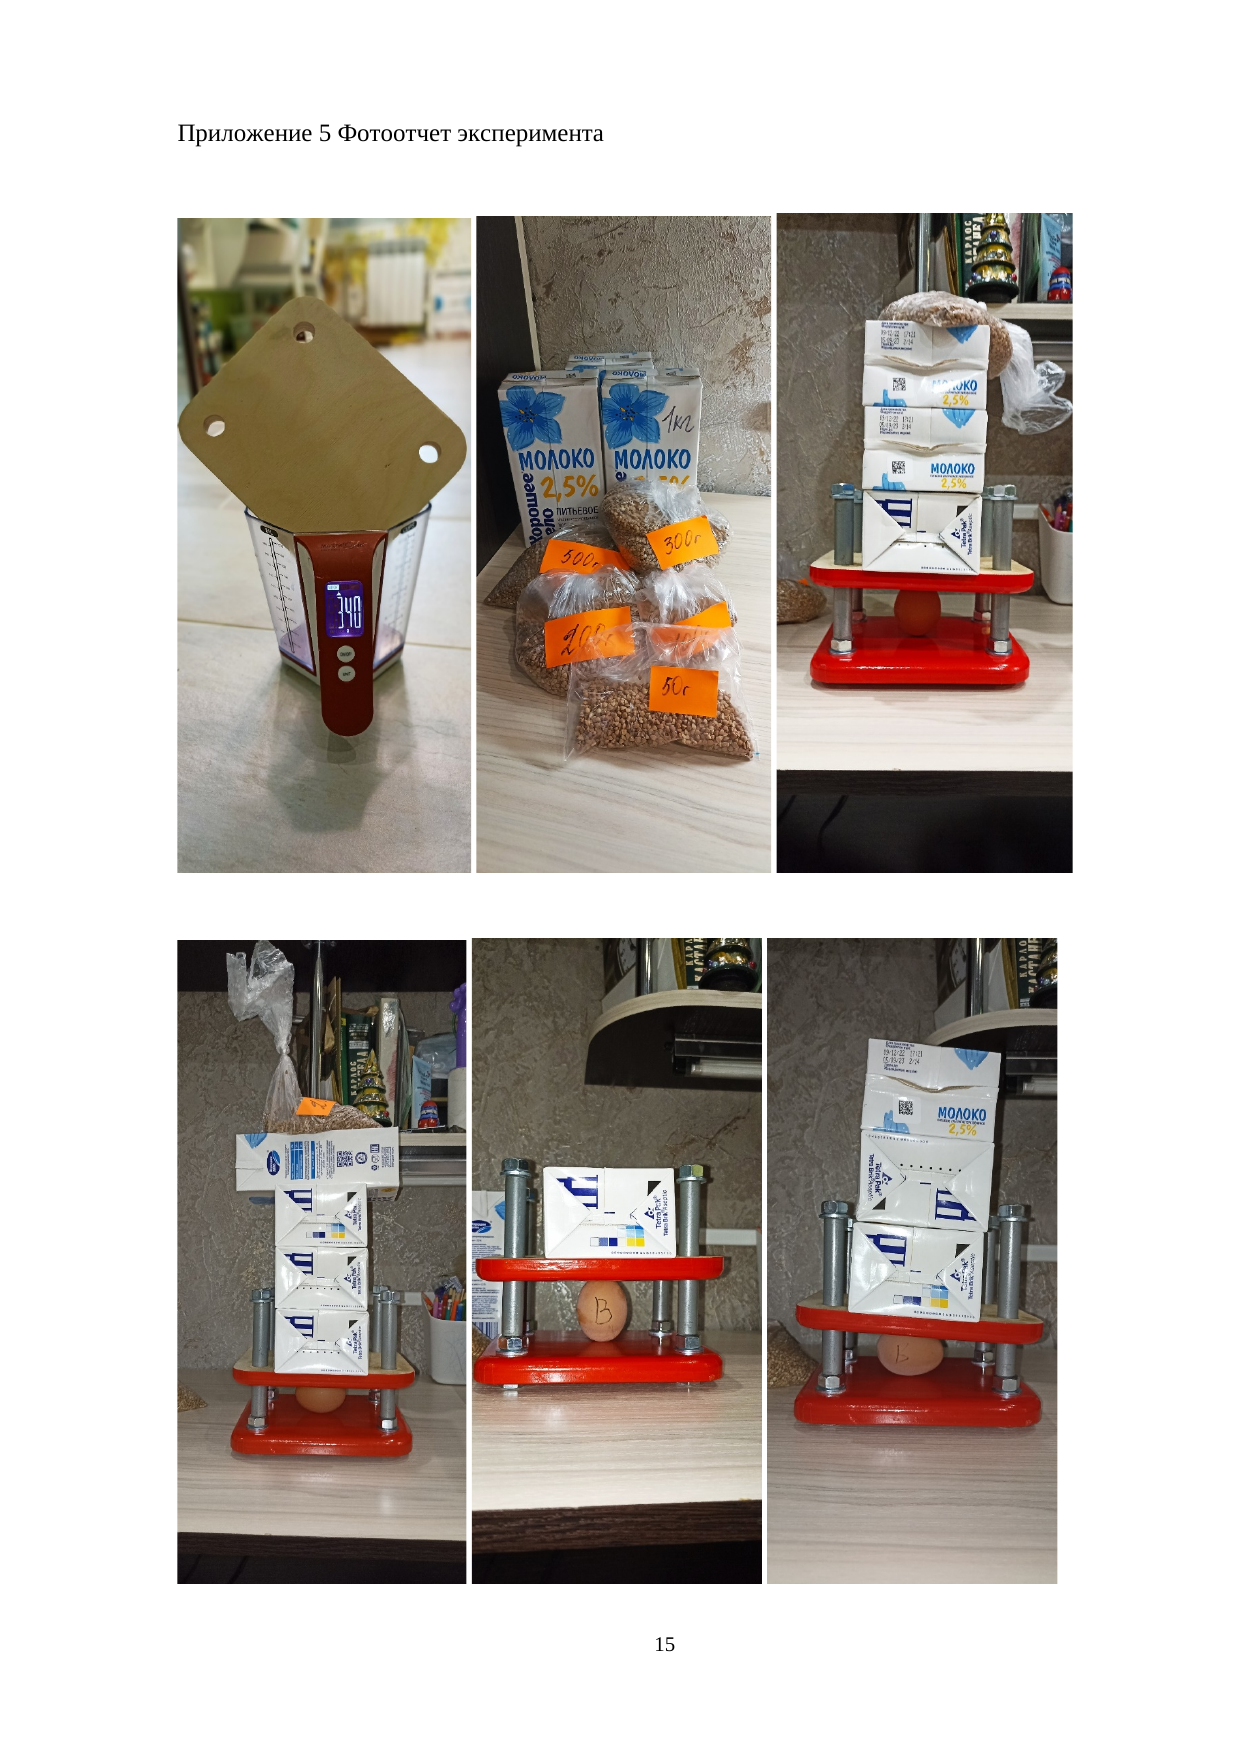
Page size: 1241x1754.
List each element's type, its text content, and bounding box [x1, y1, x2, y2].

picture [767, 938, 1058, 1584]
picture [776, 213, 1073, 873]
picture [471, 938, 762, 1584]
text Приложение 5 Фотоотчет эксперимента [177, 118, 1152, 147]
picture [476, 216, 772, 873]
picture [177, 940, 467, 1584]
picture [177, 218, 472, 873]
